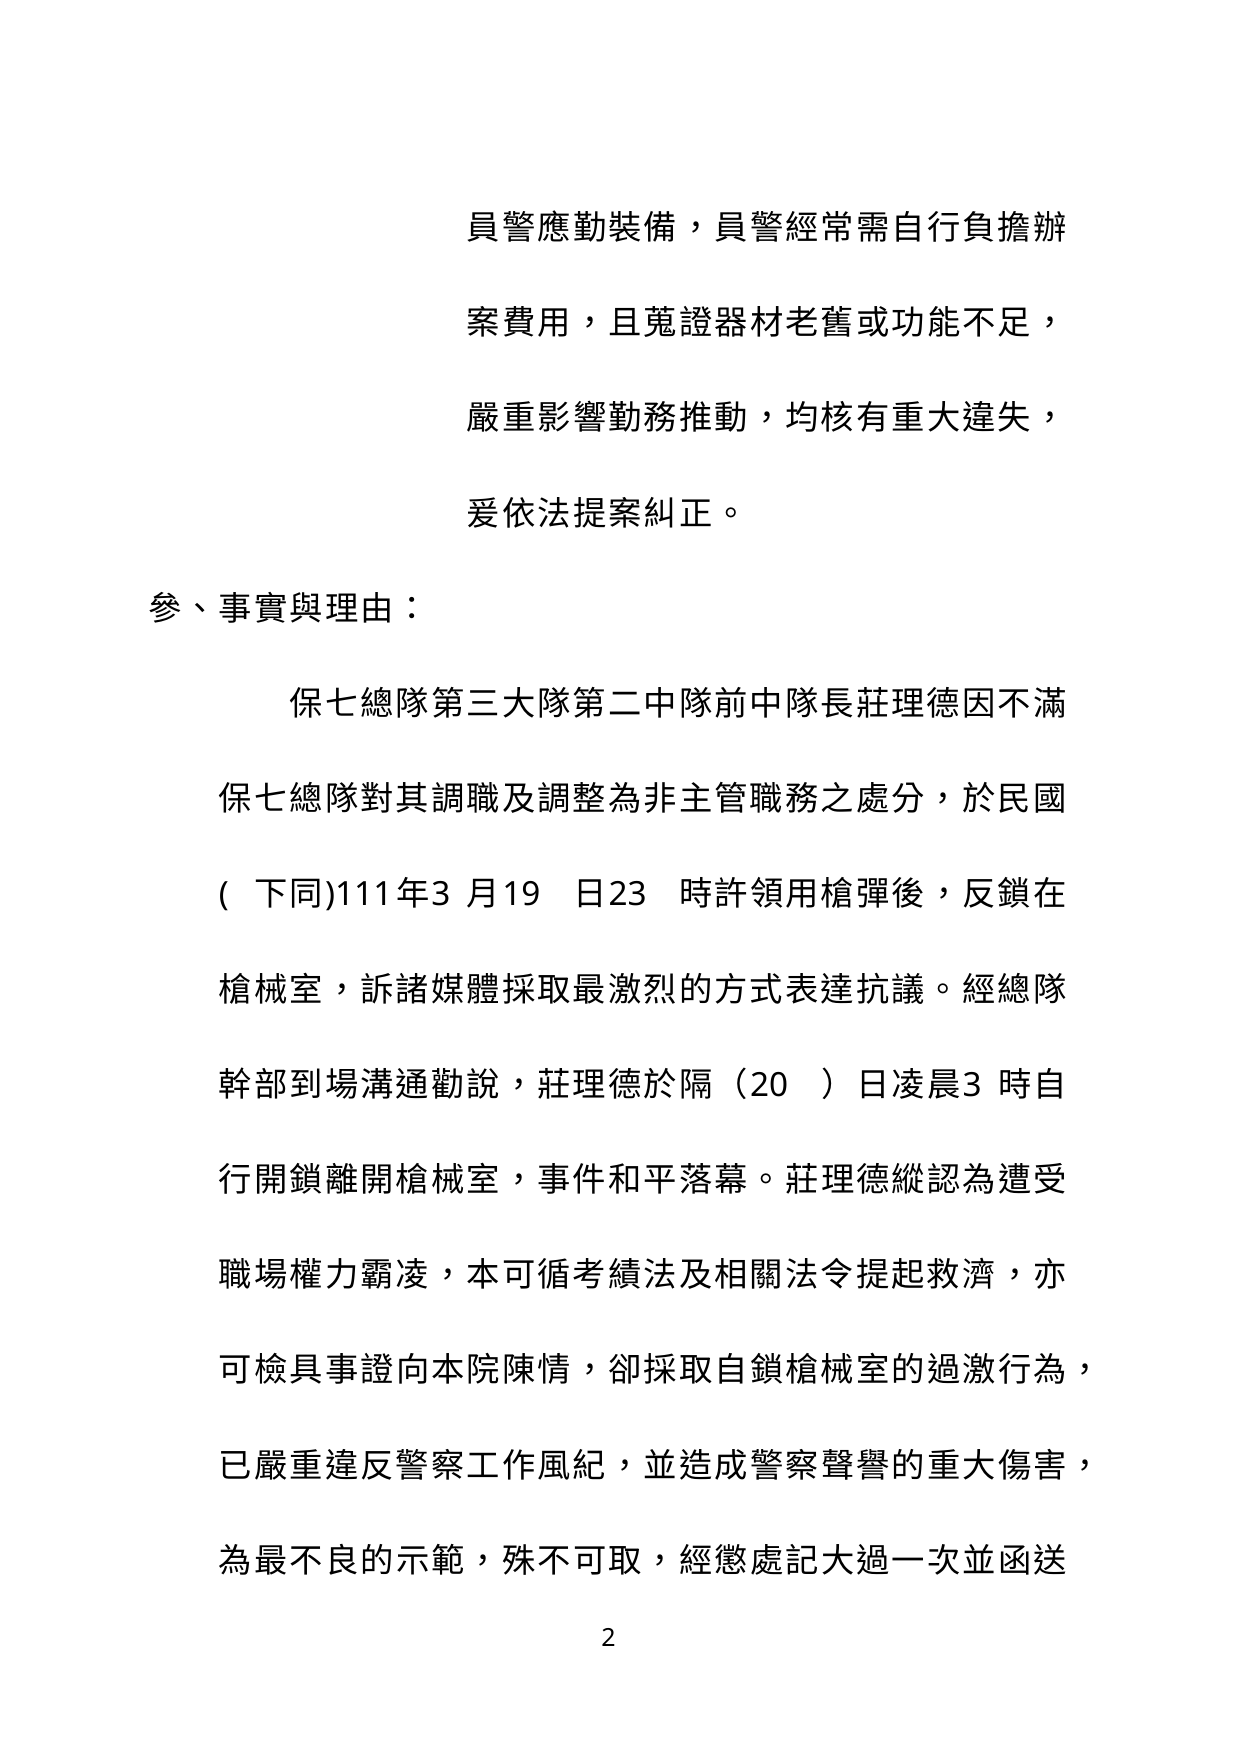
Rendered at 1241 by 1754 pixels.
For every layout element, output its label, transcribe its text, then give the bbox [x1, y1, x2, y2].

subtitle 事實與理由： [148, 558, 1069, 653]
